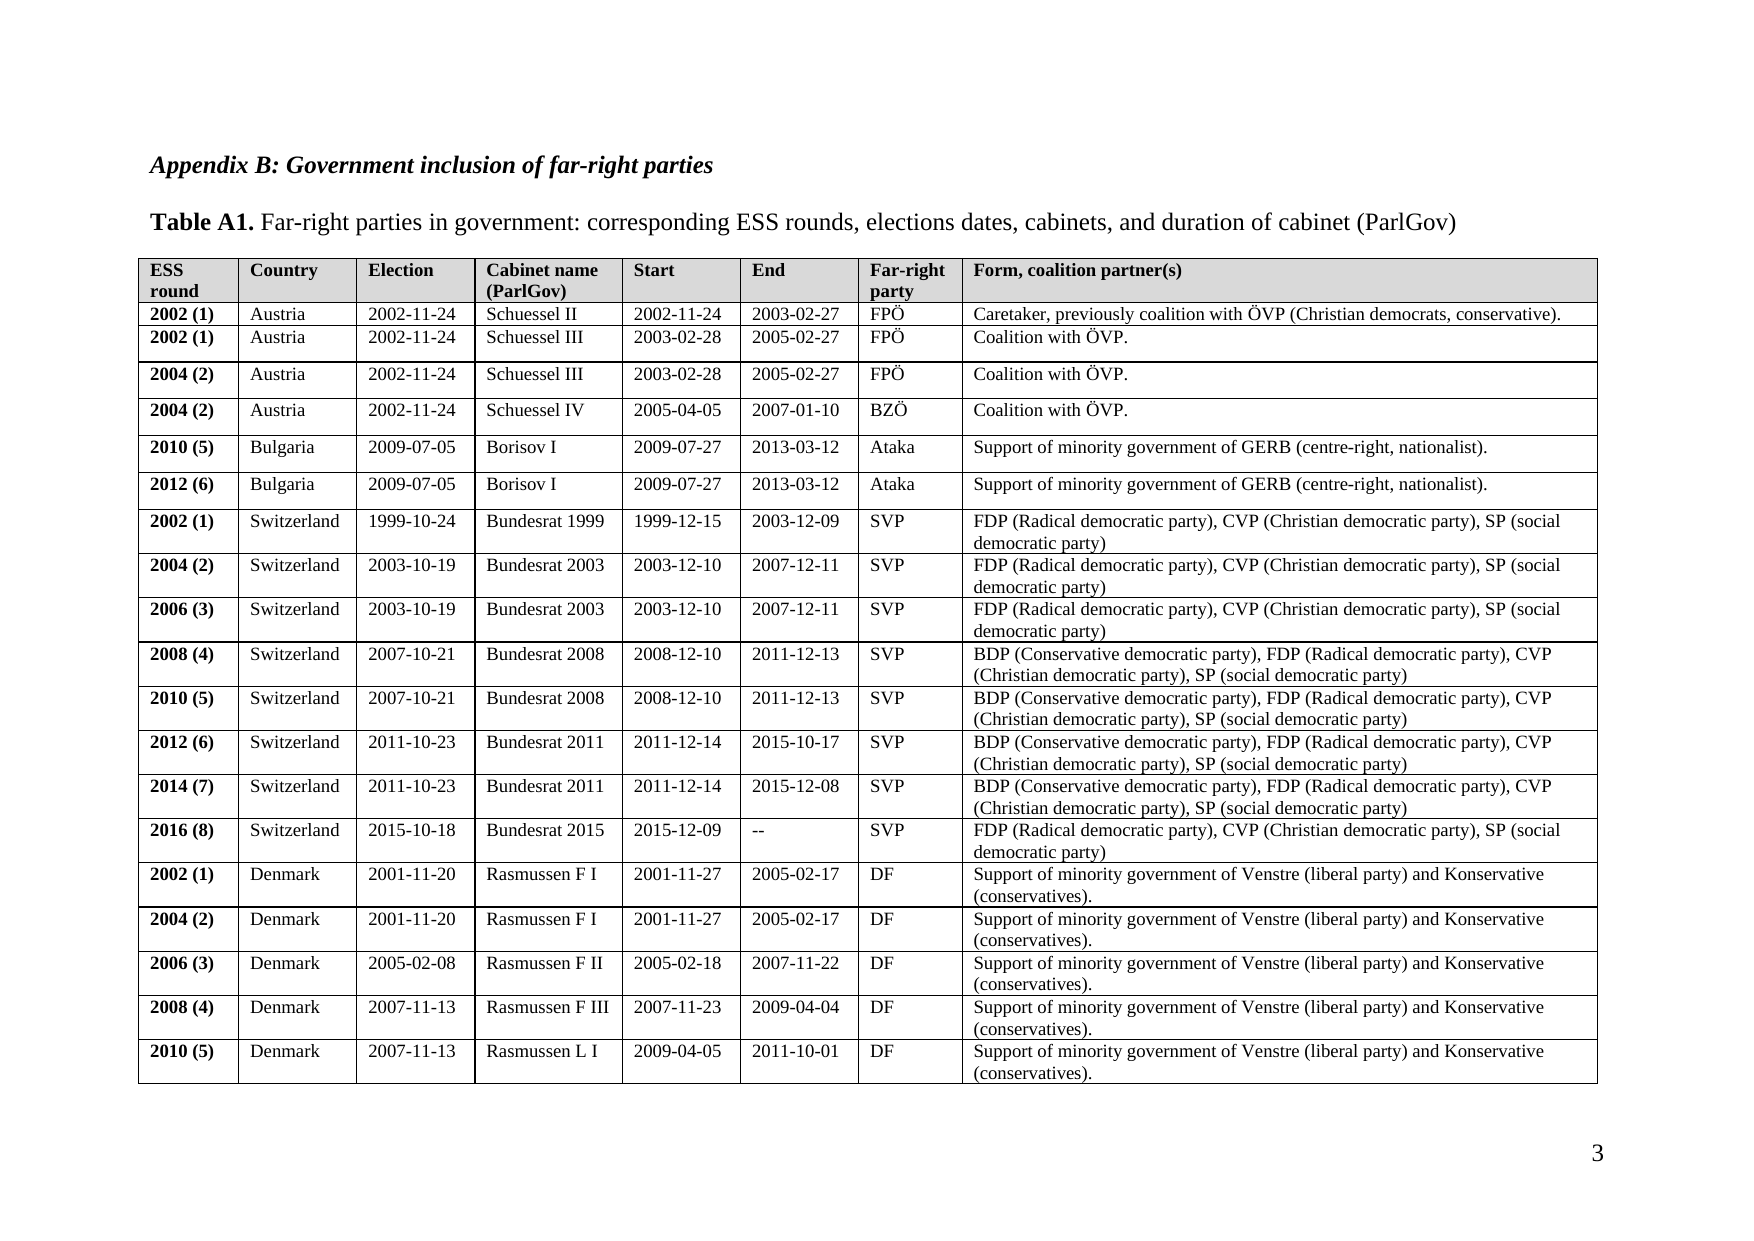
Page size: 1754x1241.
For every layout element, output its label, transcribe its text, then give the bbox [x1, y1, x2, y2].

table_cell Borisov I [476, 473, 622, 509]
table_cell 2004 (2) [139, 399, 238, 435]
table_cell 2005-02-08 [357, 952, 474, 995]
table_cell 2007-12-11 [741, 598, 858, 641]
table_cell 1999-12-15 [623, 510, 740, 553]
table_cell Switzerland [239, 643, 356, 686]
table_cell 2005-02-27 [741, 363, 858, 398]
table_cell 2010 (5) [139, 1040, 238, 1083]
table_cell Ataka [859, 473, 962, 509]
table_cell Denmark [239, 908, 356, 951]
table_cell Bundesrat 2015 [476, 819, 622, 862]
table_cell 2010 (5) [139, 687, 238, 730]
table_cell 2008 (4) [139, 643, 238, 686]
table_cell 2002-11-24 [357, 303, 474, 324]
table_cell 2013-03-12 [741, 473, 858, 509]
table_cell 2002 (1) [139, 863, 238, 906]
table_cell 2003-10-19 [357, 598, 474, 641]
table_cell Austria [239, 399, 356, 435]
table_cell Austria [239, 326, 356, 361]
table_cell 2002 (1) [139, 510, 238, 553]
table_cell ESS round [139, 259, 238, 302]
table_cell DF [859, 908, 962, 951]
table_cell BZÖ [859, 399, 962, 435]
table_cell Support of minority government of Venstre (liberal party) and Konservative (conservatives). [963, 952, 1597, 995]
table_cell 2008-12-10 [623, 643, 740, 686]
table_cell Borisov I [476, 436, 622, 472]
table_cell 2003-12-10 [623, 598, 740, 641]
table_cell Support of minority government of GERB (centre-right, nationalist). [963, 436, 1597, 472]
table_cell SVP [859, 554, 962, 597]
table_cell 2010 (5) [139, 436, 238, 472]
table_cell Support of minority government of Venstre (liberal party) and Konservative (conservatives). [963, 996, 1597, 1039]
table_cell 2007-12-11 [741, 554, 858, 597]
table_cell 2016 (8) [139, 819, 238, 862]
table_cell Country [239, 259, 356, 302]
table_cell 2011-12-13 [741, 643, 858, 686]
table_cell Far-right party [859, 259, 962, 302]
table_cell 2007-01-10 [741, 399, 858, 435]
table_cell Support of minority government of Venstre (liberal party) and Konservative (conservatives). [963, 1040, 1597, 1083]
table_cell Denmark [239, 1040, 356, 1083]
table_cell SVP [859, 598, 962, 641]
table_cell SVP [859, 819, 962, 862]
table_cell 2009-07-27 [623, 473, 740, 509]
table_cell 2004 (2) [139, 554, 238, 597]
table_cell 2015-12-08 [741, 775, 858, 818]
table_cell 2009-07-27 [623, 436, 740, 472]
table_cell 2005-02-17 [741, 863, 858, 906]
table_cell 2003-02-28 [623, 326, 740, 361]
table_cell Denmark [239, 996, 356, 1039]
table_cell 2005-04-05 [623, 399, 740, 435]
table_cell Bundesrat 2011 [476, 731, 622, 774]
table_cell 2002-11-24 [357, 363, 474, 398]
table_cell Schuessel III [476, 363, 622, 398]
table_cell Denmark [239, 863, 356, 906]
table_cell Start [623, 259, 740, 302]
table_cell 2008-12-10 [623, 687, 740, 730]
table_cell BDP (Conservative democratic party), FDP (Radical democratic party), CVP (Christian democratic party), SP (social democratic party) [963, 731, 1597, 774]
table_cell BDP (Conservative democratic party), FDP (Radical democratic party), CVP (Christian democratic party), SP (social democratic party) [963, 643, 1597, 686]
table_cell Support of minority government of Venstre (liberal party) and Konservative (conservatives). [963, 908, 1597, 951]
table_cell 2011-10-23 [357, 775, 474, 818]
table_cell Switzerland [239, 687, 356, 730]
table_cell 2012 (6) [139, 473, 238, 509]
table_cell 2001-11-20 [357, 863, 474, 906]
table_cell 2002 (1) [139, 326, 238, 361]
table_cell Coalition with ÖVP. [963, 363, 1597, 398]
table_cell FDP (Radical democratic party), CVP (Christian democratic party), SP (social democratic party) [963, 819, 1597, 862]
table_cell 2015-10-18 [357, 819, 474, 862]
table_cell 2005-02-17 [741, 908, 858, 951]
table_cell Rasmussen F I [476, 908, 622, 951]
table_cell 2004 (2) [139, 908, 238, 951]
table_cell DF [859, 1040, 962, 1083]
table_cell FDP (Radical democratic party), CVP (Christian democratic party), SP (social democratic party) [963, 510, 1597, 553]
table_cell 2012 (6) [139, 731, 238, 774]
table_cell Rasmussen L I [476, 1040, 622, 1083]
table_cell 2001-11-27 [623, 908, 740, 951]
table_cell Support of minority government of Venstre (liberal party) and Konservative (conservatives). [963, 863, 1597, 906]
table_cell 2013-03-12 [741, 436, 858, 472]
table_cell DF [859, 996, 962, 1039]
table_cell SVP [859, 510, 962, 553]
table_cell 2001-11-27 [623, 863, 740, 906]
table_cell Schuessel II [476, 303, 622, 324]
table_cell 2003-02-27 [741, 303, 858, 324]
table_cell 2011-12-13 [741, 687, 858, 730]
table_cell Bundesrat 1999 [476, 510, 622, 553]
table_cell Switzerland [239, 554, 356, 597]
table_cell Austria [239, 303, 356, 324]
table_cell 2005-02-18 [623, 952, 740, 995]
table_cell Schuessel IV [476, 399, 622, 435]
table_cell Ataka [859, 436, 962, 472]
table_cell Bundesrat 2003 [476, 554, 622, 597]
table_cell Switzerland [239, 598, 356, 641]
table_cell 2011-10-01 [741, 1040, 858, 1083]
table_header Appendix B: Government inclusion of far-right parties Table A1. Far-right parties in government: corresponding ESS rounds, elections dates, cabinets, and duration of cabinet (ParlGov) [139, 150, 1597, 258]
table_cell Bundesrat 2008 [476, 643, 622, 686]
table_cell 2014 (7) [139, 775, 238, 818]
table_cell 2007-11-13 [357, 1040, 474, 1083]
table_cell 2006 (3) [139, 598, 238, 641]
table_cell 2009-04-04 [741, 996, 858, 1039]
table_cell 2003-10-19 [357, 554, 474, 597]
table_cell Rasmussen F III [476, 996, 622, 1039]
table_cell Schuessel III [476, 326, 622, 361]
table_cell 2007-10-21 [357, 643, 474, 686]
table_cell Bundesrat 2003 [476, 598, 622, 641]
table_cell 2003-12-09 [741, 510, 858, 553]
table_cell SVP [859, 687, 962, 730]
table_cell BDP (Conservative democratic party), FDP (Radical democratic party), CVP (Christian democratic party), SP (social democratic party) [963, 687, 1597, 730]
table_cell 2007-10-21 [357, 687, 474, 730]
table_cell Bulgaria [239, 473, 356, 509]
table_cell 2006 (3) [139, 952, 238, 995]
table_cell Cabinet name (ParlGov) [476, 259, 622, 302]
table_cell Switzerland [239, 819, 356, 862]
table_cell DF [859, 952, 962, 995]
table_cell -- [741, 819, 858, 862]
table_cell DF [859, 863, 962, 906]
table_cell 2015-10-17 [741, 731, 858, 774]
table_cell 2002 (1) [139, 303, 238, 324]
table_cell FPÖ [859, 363, 962, 398]
table_cell Caretaker, previously coalition with ÖVP (Christian democrats, conservative). [963, 303, 1597, 324]
table_cell 2005-02-27 [741, 326, 858, 361]
table_cell SVP [859, 643, 962, 686]
table_cell 2007-11-23 [623, 996, 740, 1039]
table_cell 2002-11-24 [623, 303, 740, 324]
table_cell 2007-11-22 [741, 952, 858, 995]
table_cell FPÖ [859, 326, 962, 361]
table_cell 2015-12-09 [623, 819, 740, 862]
table_cell 1999-10-24 [357, 510, 474, 553]
table_cell End [741, 259, 858, 302]
table_cell Austria [239, 363, 356, 398]
table_cell Rasmussen F I [476, 863, 622, 906]
table_cell 2003-12-10 [623, 554, 740, 597]
table_cell 2009-07-05 [357, 473, 474, 509]
table_cell Denmark [239, 952, 356, 995]
table_cell 2007-11-13 [357, 996, 474, 1039]
table_cell SVP [859, 731, 962, 774]
table_cell FPÖ [859, 303, 962, 324]
table_cell Switzerland [239, 731, 356, 774]
table_cell Rasmussen F II [476, 952, 622, 995]
table_cell 2004 (2) [139, 363, 238, 398]
table_cell 2002-11-24 [357, 326, 474, 361]
table_cell 2001-11-20 [357, 908, 474, 951]
table_cell Form, coalition partner(s) [963, 259, 1597, 302]
table_cell Switzerland [239, 510, 356, 553]
table_cell Coalition with ÖVP. [963, 326, 1597, 361]
table_cell 2003-02-28 [623, 363, 740, 398]
table_cell Support of minority government of GERB (centre-right, nationalist). [963, 473, 1597, 509]
table_cell BDP (Conservative democratic party), FDP (Radical democratic party), CVP (Christian democratic party), SP (social democratic party) [963, 775, 1597, 818]
table_cell FDP (Radical democratic party), CVP (Christian democratic party), SP (social democratic party) [963, 554, 1597, 597]
table_cell 2011-10-23 [357, 731, 474, 774]
table_cell 2011-12-14 [623, 731, 740, 774]
table_cell SVP [859, 775, 962, 818]
table_cell 2002-11-24 [357, 399, 474, 435]
table_cell Bundesrat 2008 [476, 687, 622, 730]
table_cell Coalition with ÖVP. [963, 399, 1597, 435]
table_cell 2009-07-05 [357, 436, 474, 472]
table_cell Bundesrat 2011 [476, 775, 622, 818]
table_cell FDP (Radical democratic party), CVP (Christian democratic party), SP (social democratic party) [963, 598, 1597, 641]
table_cell 2008 (4) [139, 996, 238, 1039]
table_cell Switzerland [239, 775, 356, 818]
table_cell Election [357, 259, 474, 302]
table_cell Bulgaria [239, 436, 356, 472]
table_cell 2011-12-14 [623, 775, 740, 818]
table_cell 2009-04-05 [623, 1040, 740, 1083]
